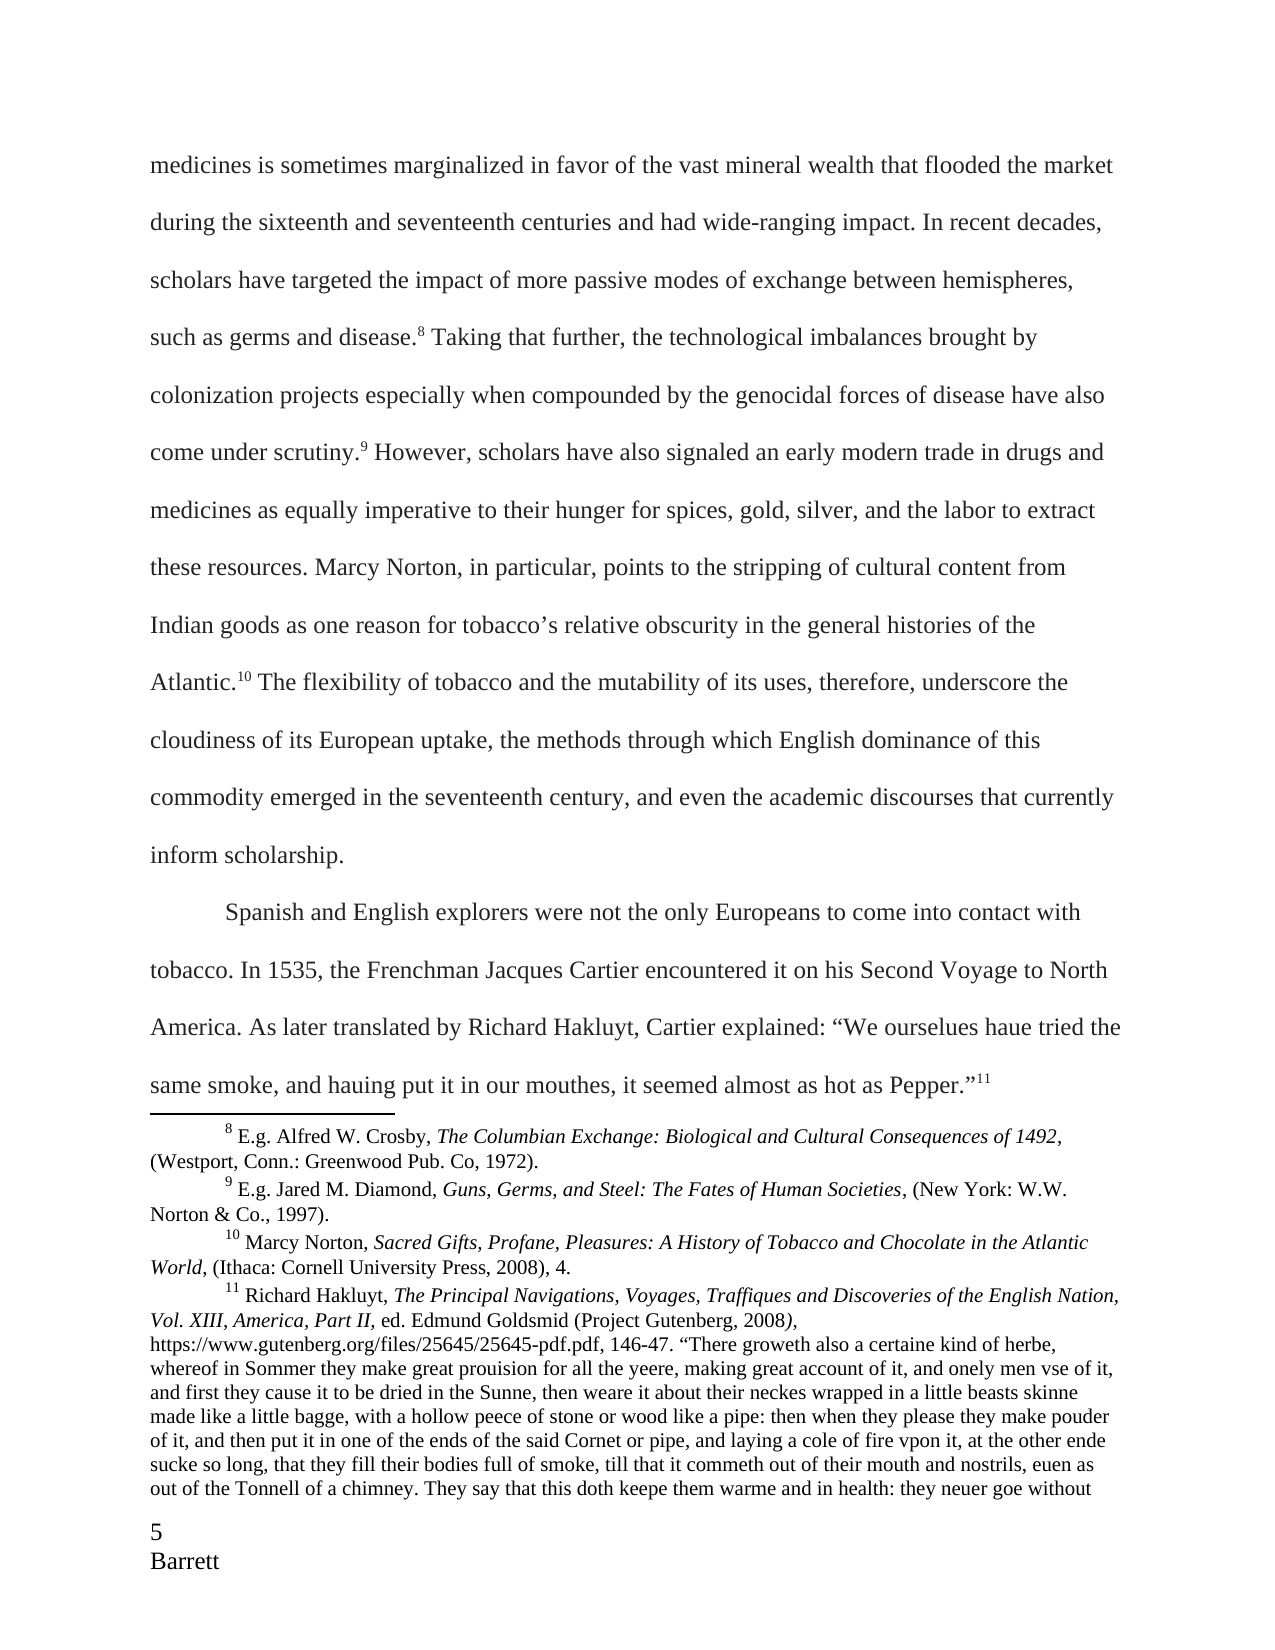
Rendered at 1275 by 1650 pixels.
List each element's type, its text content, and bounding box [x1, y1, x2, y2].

text Spanish and English explorers were not the only Europeans to come into contact with tobacco. In 1535, the Frenchman Jacques Cartier encountered it on his Second Voyage to North America. As later translated by Richard Hakluyt, Cartier explained: “We ourselues haue tried the same smoke, and hauing put it in our mouthes, it seemed almost as hot as Pepper.” Notwithstanding this intense experience, subsequent descriptions would supersede Cartier’s poor opinion. In 1554, Flemish herbalist Rembert Dodoens (1517-1585) published a depiction of the plant in his Cruydeboeck mistakenly identifying it as Hyocyamus luteus, or yellow henbane, rather than Nicotiana rustica. Anne Charleton posits this confusion may have stemmed from tobacco’s hallucinogenic affect, an aspect also prevalent in the former herb. Thus, the active properties as demonstrated through accounts and experimentation can be seen to impact both the cataloging of the plant and scientific understanding of its function in the body. [150, 897, 1125, 1099]
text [150, 150, 1125, 869]
